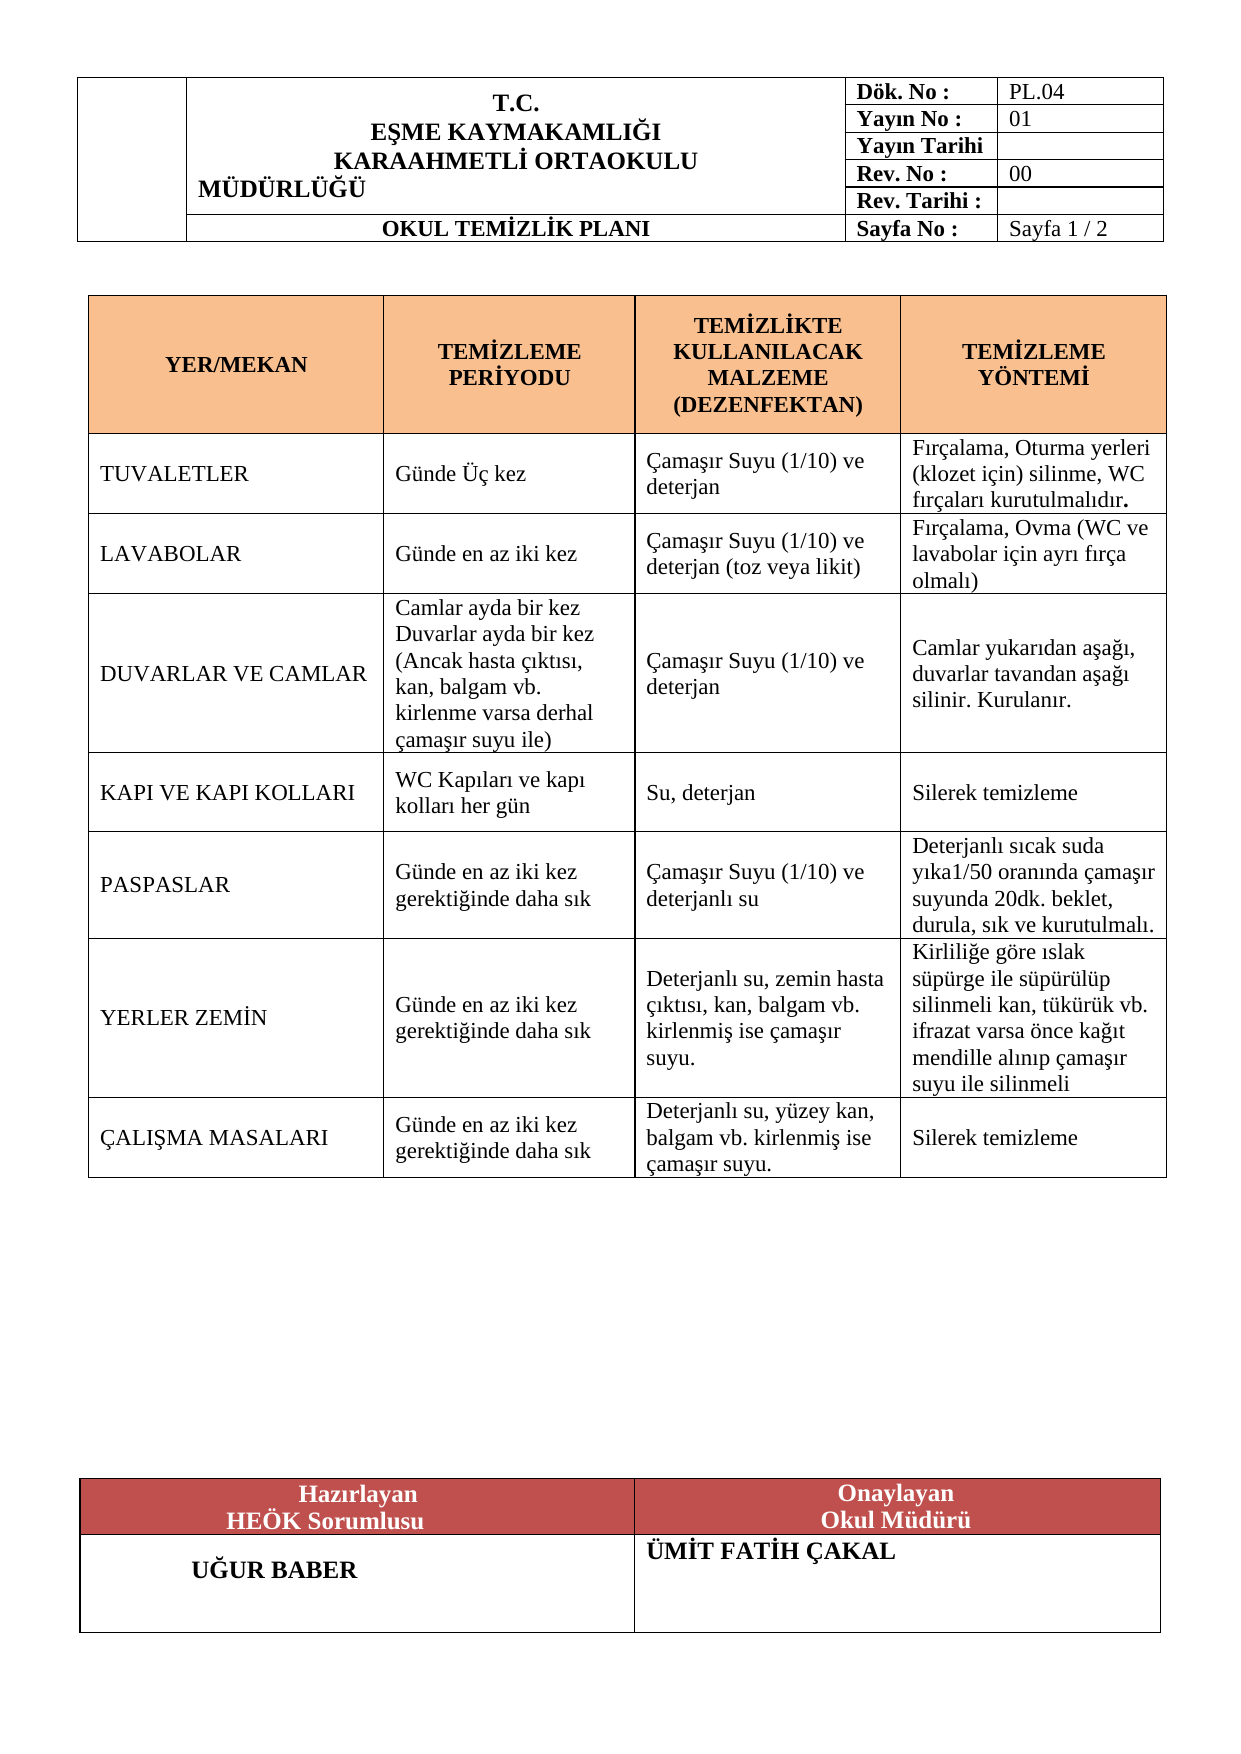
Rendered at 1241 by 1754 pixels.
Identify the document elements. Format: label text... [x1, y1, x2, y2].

table_cell Camlar yukarıdan aşağı, duvarlar tavandan aşağı silinir. Kurulanır. [901, 594, 1166, 752]
table_cell LAVABOLAR [89, 514, 383, 593]
table_cell Kirliliğe göre ıslak süpürge ile süpürülüp silinmeli kan, tükürük vb. ifrazat varsa önce kağıt mendille alınıp çamaşır suyu ile silinmeli [901, 939, 1166, 1097]
table_header TEMİZLEME PERİYODU [384, 296, 634, 433]
table_cell TUVALETLER [89, 434, 383, 513]
table_cell Günde en az iki kez [384, 514, 634, 593]
table_cell Deterjanlı sıcak suda yıka1/50 oranında çamaşır suyunda 20dk. beklet, durula, sık ve kurutulmalı. [901, 832, 1166, 937]
table_cell Camlar ayda bir kez Duvarlar ayda bir kez (Ancak hasta çıktısı, kan, balgam vb. kirlenme varsa derhal çamaşır suyu ile) [384, 594, 634, 752]
table_cell Çamaşır Suyu (1/10) ve deterjan [636, 434, 900, 513]
table_header YER/MEKAN [89, 296, 383, 433]
table_cell Çamaşır Suyu (1/10) ve deterjanlı su [636, 832, 900, 937]
table_cell Fırçalama, Ovma (WC ve lavabolar için ayrı fırça olmalı) [901, 514, 1166, 593]
table_cell YERLER ZEMİN [89, 939, 383, 1097]
table_cell Fırçalama, Oturma yerleri (klozet için) silinme, WC fırçaları kurutulmalıdır. [901, 434, 1166, 513]
table_cell Günde en az iki kez gerektiğinde daha sık [384, 832, 634, 937]
table_cell Su, deterjan [636, 753, 900, 831]
table_cell PASPASLAR [89, 832, 383, 937]
table_cell Çamaşır Suyu (1/10) ve deterjan (toz veya likit) [636, 514, 900, 593]
table_cell Silerek temizleme [901, 1098, 1166, 1177]
table_cell Günde Üç kez [384, 434, 634, 513]
table_cell Günde en az iki kez gerektiğinde daha sık [384, 1098, 634, 1177]
table_cell Deterjanlı su, yüzey kan, balgam vb. kirlenmiş ise çamaşır suyu. [636, 1098, 900, 1177]
table_cell Deterjanlı su, zemin hasta çıktısı, kan, balgam vb. kirlenmiş ise çamaşır suyu. [636, 939, 900, 1097]
table_cell KAPI VE KAPI KOLLARI [89, 753, 383, 831]
table_header TEMİZLEME YÖNTEMİ [901, 296, 1166, 433]
table_header TEMİZLİKTE KULLANILACAK MALZEME (DEZENFEKTAN) [636, 296, 900, 433]
table_cell Günde en az iki kez gerektiğinde daha sık [384, 939, 634, 1097]
table_cell ÇALIŞMA MASALARI [89, 1098, 383, 1177]
table_cell DUVARLAR VE CAMLAR [89, 594, 383, 752]
table_cell Silerek temizleme [901, 753, 1166, 831]
table_cell Çamaşır Suyu (1/10) ve deterjan [636, 594, 900, 752]
table_cell WC Kapıları ve kapı kolları her gün [384, 753, 634, 831]
